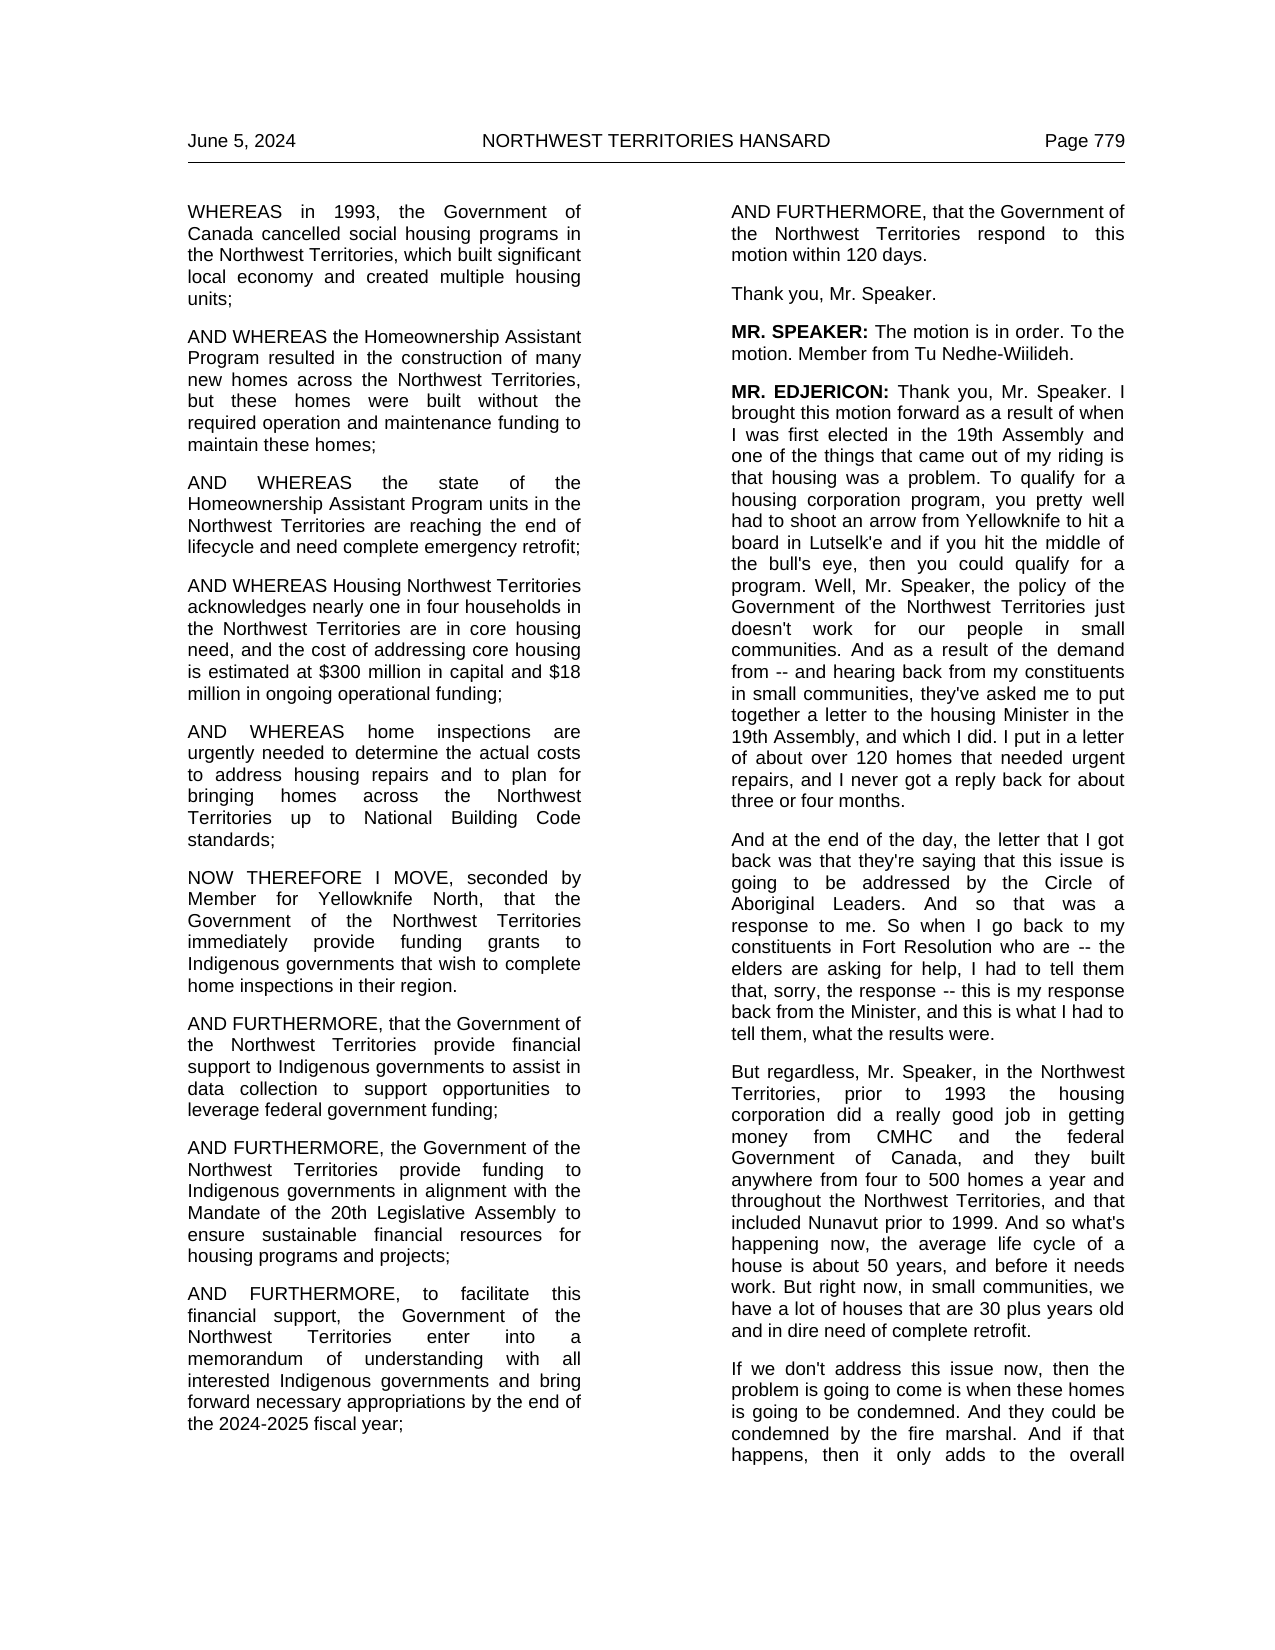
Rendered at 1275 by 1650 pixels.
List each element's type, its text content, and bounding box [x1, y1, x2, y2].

text But regardless, Mr. Speaker, in the Northwest Territories, prior to 1993 the housing corporation did a really good job in getting money from CMHC and the federal Government of Canada, and they built anywhere from four to 500 homes a year and throughout the Northwest Territories, and that included Nunavut prior to 1999. And so what's happening now, the average life cycle of a house is about 50 years, and before it needs work. But right now, in small communities, we have a lot of houses that are 30 plus years old and in dire need of complete retrofit. [731, 1061, 1125, 1341]
text AND FURTHERMORE, the Government of the Northwest Territories provide funding to Indigenous governments in alignment with the Mandate of the 20th Legislative Assembly to ensure sustainable financial resources for housing programs and projects; [187, 1137, 581, 1267]
text And at the end of the day, the letter that I got back was that they're saying that this issue is going to be addressed by the Circle of Aboriginal Leaders. And so that was a response to me. So when I go back to my constituents in Fort Resolution who are -- the elders are asking for help, I had to tell them that, sorry, the response -- this is my response back from the Minister, and this is what I had to tell them, what the results were. [731, 828, 1125, 1044]
text AND FURTHERMORE, that the Government of the Northwest Territories respond to this motion within 120 days. [731, 201, 1125, 266]
text AND FURTHERMORE, that the Government of the Northwest Territories provide financial support to Indigenous governments to assist in data collection to support opportunities to leverage federal government funding; [187, 1013, 581, 1121]
text Thank you, Mr. Speaker. [731, 282, 1125, 304]
text AND WHEREAS Housing Northwest Territories acknowledges nearly one in four households in the Northwest Territories are in core housing need, and the cost of addressing core housing is estimated at $300 million in capital and $18 million in ongoing operational funding; [187, 574, 581, 704]
text AND WHEREAS home inspections are urgently needed to determine the actual costs to address housing repairs and to plan for bringing homes across the Northwest Territories up to National Building Code standards; [187, 721, 581, 850]
text AND FURTHERMORE, to facilitate this financial support, the Government of the Northwest Territories enter into a memorandum of understanding with all interested Indigenous governments and bring forward necessary appropriations by the end of the 2024-2025 fiscal year; [187, 1283, 581, 1434]
text AND WHEREAS the Homeownership Assistant Program resulted in the construction of many new homes across the Northwest Territories, but these homes were built without the required operation and maintenance funding to maintain these homes; [187, 326, 581, 455]
text MR. EDJERICON: Thank you, Mr. Speaker. I brought this motion forward as a result of when I was first elected in the 19th Assembly and one of the things that came out of my riding is that housing was a problem. To qualify for a housing corporation program, you pretty well had to shoot an arrow from Yellowknife to hit a board in Lutselk'e and if you hit the middle of the bull's eye, then you could qualify for a program. Well, Mr. Speaker, the policy of the Government of the Northwest Territories just doesn't work for our people in small communities. And as a result of the demand from -- and hearing back from my constituents in small communities, they've asked me to put together a letter to the housing Minister in the 19th Assembly, and which I did. I put in a letter of about over 120 homes that needed urgent repairs, and I never got a reply back for about three or four months. [731, 381, 1125, 812]
text NOW THEREFORE I MOVE, seconded by Member for Yellowknife North, that the Government of the Northwest Territories immediately provide funding grants to Indigenous governments that wish to complete home inspections in their region. [187, 867, 581, 996]
text WHEREAS in 1993, the Government of Canada cancelled social housing programs in the Northwest Territories, which built significant local economy and created multiple housing units; [187, 201, 581, 309]
text AND WHEREAS the state of the Homeownership Assistant Program units in the Northwest Territories are reaching the end of lifecycle and need complete emergency retrofit; [187, 472, 581, 558]
text MR. SPEAKER: The motion is in order. To the motion. Member from Tu Nedhe-Wiilideh. [731, 321, 1125, 364]
